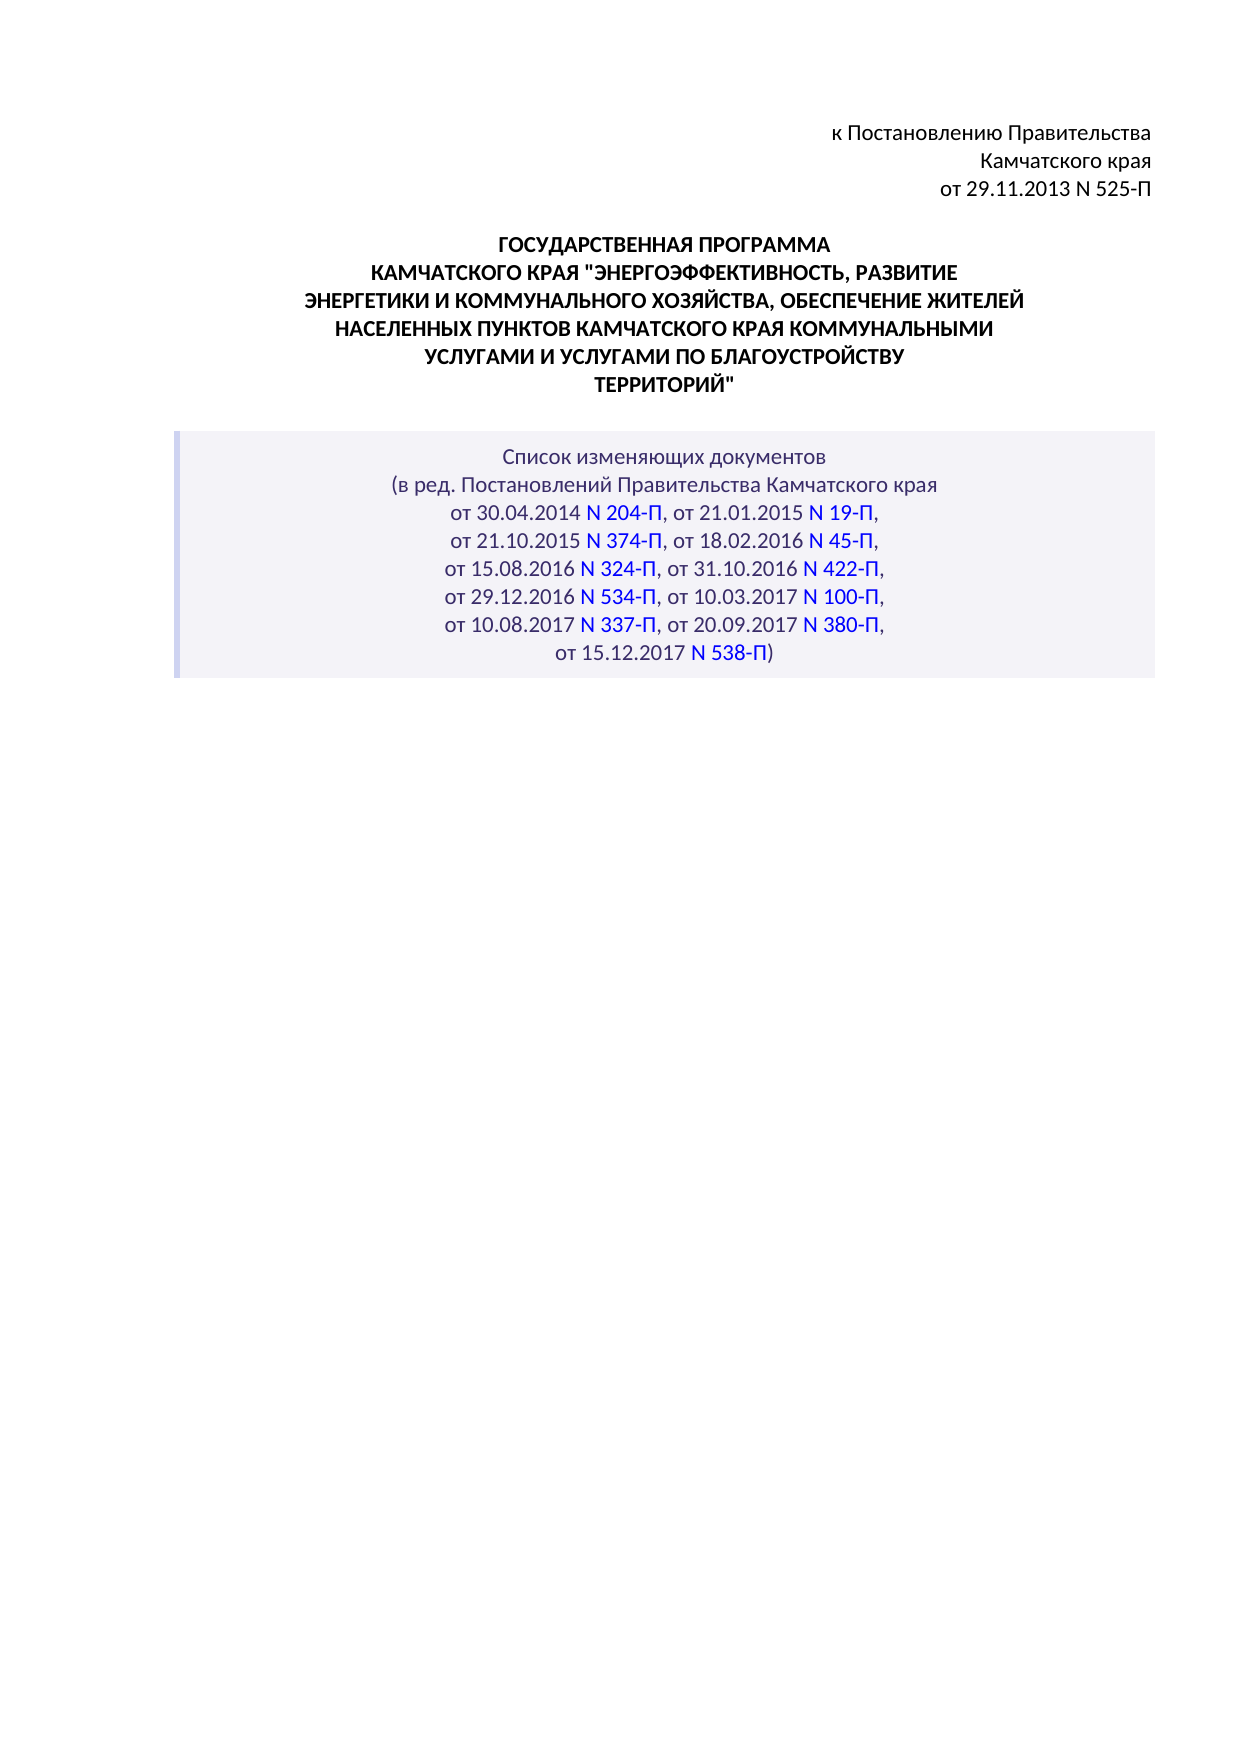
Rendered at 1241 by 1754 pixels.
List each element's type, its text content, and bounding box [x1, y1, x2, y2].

title ГОСУДАРСТВЕННАЯ ПРОГРАММА [177, 230, 1152, 258]
title КАМЧАТСКОГО КРАЯ "ЭНЕРГОЭФФЕКТИВНОСТЬ, РАЗВИТИЕ [177, 258, 1152, 286]
title ТЕРРИТОРИЙ" [177, 370, 1152, 398]
text Камчатского края [177, 146, 1152, 174]
title ЭНЕРГЕТИКИ И КОММУНАЛЬНОГО ХОЗЯЙСТВА, ОБЕСПЕЧЕНИЕ ЖИТЕЛЕЙ [177, 286, 1152, 314]
text от 29.11.2013 N 525-П [177, 174, 1152, 202]
table_header Список изменяющих документов (в ред. Постановлений Правительства Камчатского края от 30.04.2014 N 204-П, от 21.01.2015 N 19-П, от 21.10.2015 N 374-П, от 18.02.2016 N 45-П, от 15.08.2016 N 324-П, от 31.10.2016 N 422-П, от 29.12.2016 N 534-П, от 10.03.2017 N 100-П, от 10.08.2017 N 337-П, от 20.09.2017 N 380-П, от 15.12.2017 N 538-П) [180, 431, 1149, 678]
title УСЛУГАМИ И УСЛУГАМИ ПО БЛАГОУСТРОЙСТВУ [177, 342, 1152, 370]
text к Постановлению Правительства [177, 118, 1152, 146]
title НАСЕЛЕННЫХ ПУНКТОВ КАМЧАТСКОГО КРАЯ КОММУНАЛЬНЫМИ [177, 314, 1152, 342]
